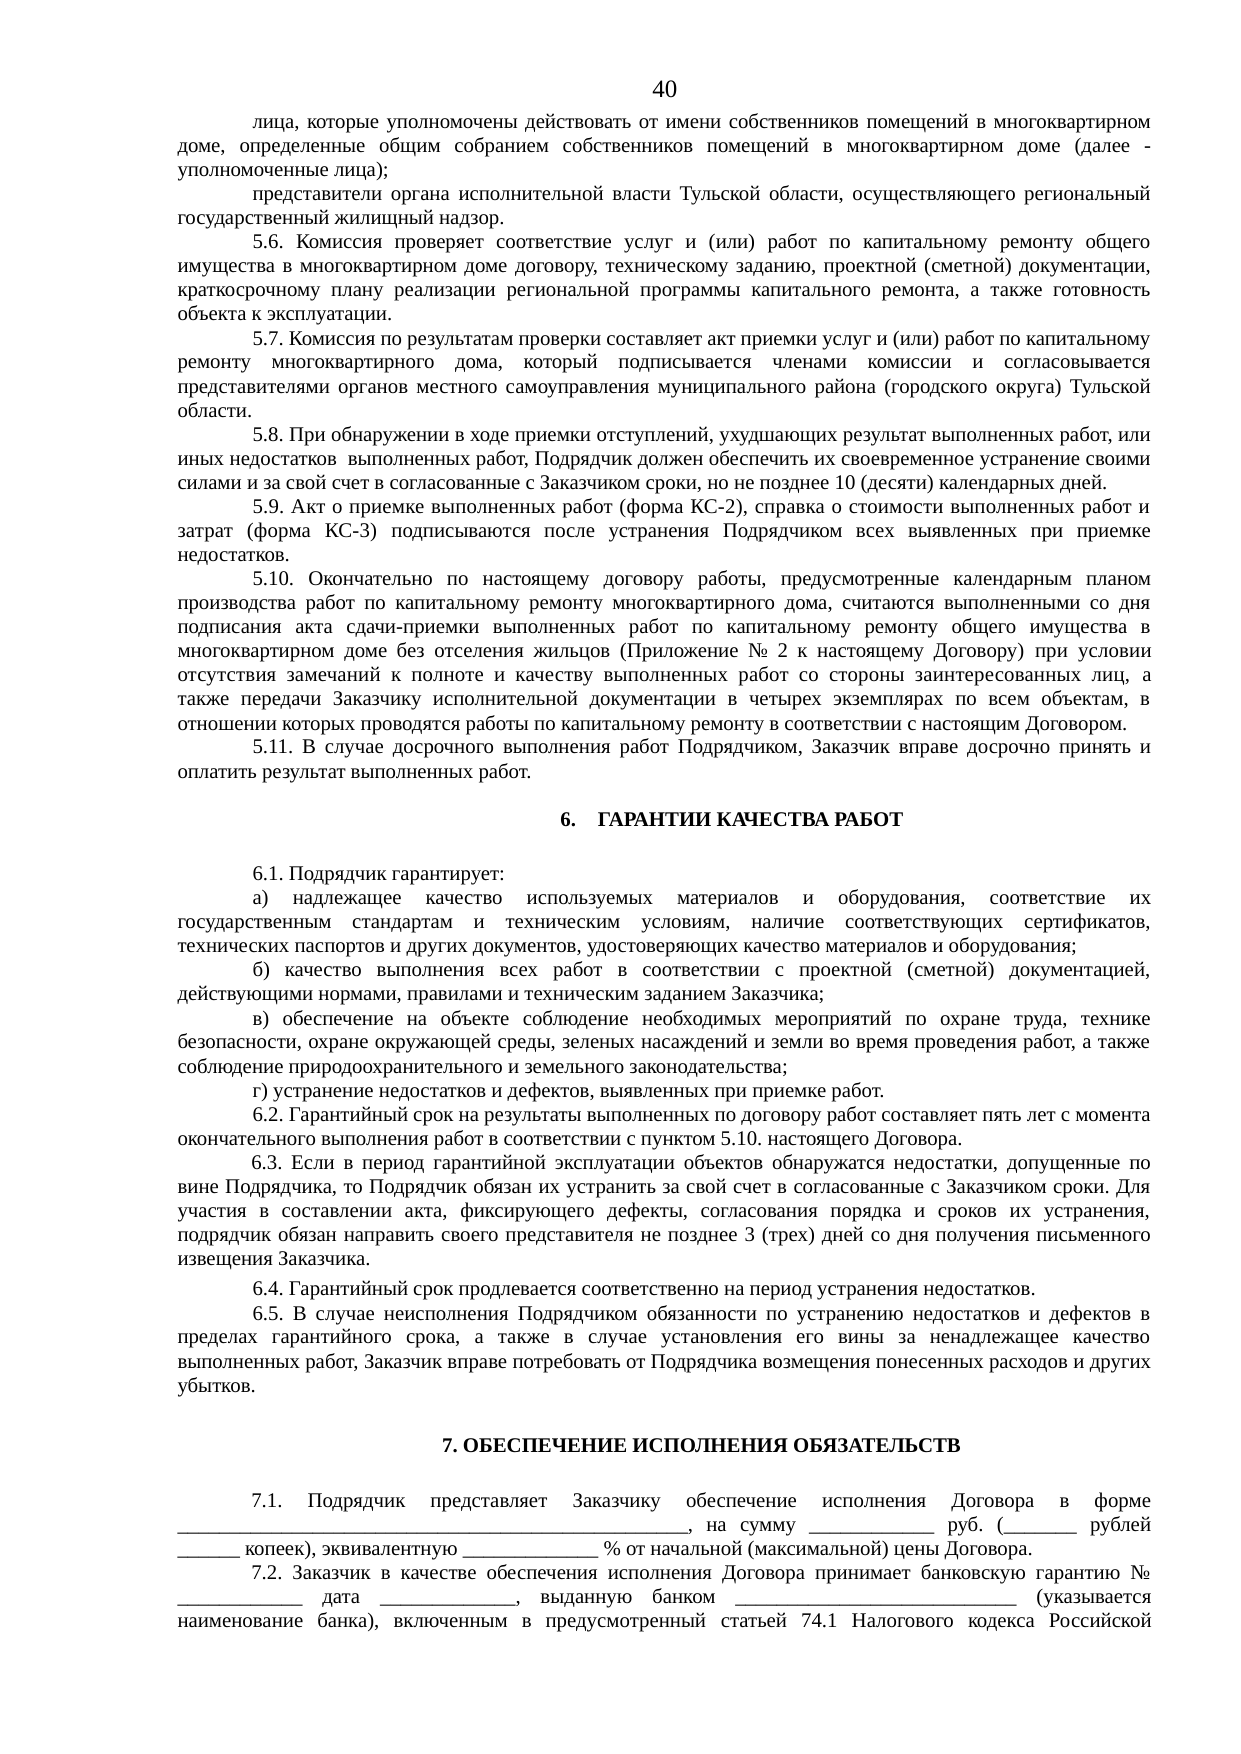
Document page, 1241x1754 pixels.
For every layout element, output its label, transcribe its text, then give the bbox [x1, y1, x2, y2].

text 5.7. Комиссия по результатам проверки составляет акт приемки услуг и (или) работ по капитальному ремонту многоквартирного дома, который подписывается членами комиссии и согласовывается представителями органов местного самоуправления муниципального района (городского округа) Тульской области. [177, 325, 1152, 422]
text 7.1. Подрядчик представляет Заказчику обеспечение исполнения Договора в форме _________________________________________________, на сумму ____________ руб. (_______ рублей ______ копеек), эквивалентную _____________ % от начальной (максимальной) цены Договора. [177, 1488, 1152, 1560]
list ГАРАНТИИ КАЧЕСТВА РАБОТ [312, 807, 1152, 831]
text 6.2. Гарантийный срок на результаты выполненных по договору работ составляет пять лет с момента окончательного выполнения работ в соответствии с пунктом 5.10. настоящего Договора. [177, 1102, 1152, 1150]
text в) обеспечение на объекте соблюдение необходимых мероприятий по охране труда, технике безопасности, охране окружающей среды, зеленых насаждений и земли во время проведения работ, а также соблюдение природоохранительного и земельного законодательства; [177, 1005, 1152, 1078]
text а) надлежащее качество используемых материалов и оборудования, соответствие их государственным стандартам и техническим условиям, наличие соответствующих сертификатов, технических паспортов и других документов, удостоверяющих качество материалов и оборудования; [177, 885, 1152, 957]
text представители органа исполнительной власти Тульской области, осуществляющего региональный государственный жилищный надзор. [177, 181, 1152, 229]
text 5.10. Окончательно по настоящему договору работы, предусмотренные календарным планом производства работ по капитальному ремонту многоквартирного дома, считаются выполненными со дня подписания акта сдачи-приемки выполненных работ по капитальному ремонту общего имущества в многоквартирном доме без отселения жильцов (Приложение № 2 к настоящему Договору) при условии отсутствия замечаний к полноте и качеству выполненных работ со стороны заинтересованных лиц, а также передачи Заказчику исполнительной документации в четырех экземплярах по всем объектам, в отношении которых проводятся работы по капитальному ремонту в соответствии с настоящим Договором. [177, 566, 1152, 734]
text 6.3. Если в период гарантийной эксплуатации объектов обнаружатся недостатки, допущенные по вине Подрядчика, то Подрядчик обязан их устранить за свой счет в согласованные с Заказчиком сроки. Для участия в составлении акта, фиксирующего дефекты, согласования порядка и сроков их устранения, подрядчик обязан направить своего представителя не позднее 3 (трех) дней со дня получения письменного извещения Заказчика. [177, 1150, 1152, 1270]
text 5.8. При обнаружении в ходе приемки отступлений, ухудшающих результат выполненных работ, или иных недостатков выполненных работ, Подрядчик должен обеспечить их своевременное устранение своими силами и за свой счет в согласованные с Заказчиком сроки, но не позднее 10 (десяти) календарных дней. [177, 422, 1152, 494]
text лица, которые уполномочены действовать от имени собственников помещений в многоквартирном доме, определенные общим собранием собственников помещений в многоквартирном доме (далее - уполномоченные лица); [177, 109, 1152, 181]
text 5.9. Акт о приемке выполненных работ (форма КС-2), справка о стоимости выполненных работ и затрат (форма КС-3) подписываются после устранения Подрядчиком всех выявленных при приемке недостатков. [177, 494, 1152, 566]
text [177, 1560, 1152, 1632]
text 5.6. Комиссия проверяет соответствие услуг и (или) работ по капитальному ремонту общего имущества в многоквартирном доме договору, техническому заданию, проектной (сметной) документации, краткосрочному плану реализации региональной программы капитального ремонта, а также готовность объекта к эксплуатации. [177, 229, 1152, 325]
text г) устранение недостатков и дефектов, выявленных при приемке работ. [177, 1078, 1152, 1102]
text 6.1. Подрядчик гарантирует: [177, 861, 1152, 885]
text 6.5. В случае неисполнения Подрядчиком обязанности по устранению недостатков и дефектов в пределах гарантийного срока, а также в случае установления его вины за ненадлежащее качество выполненных работ, Заказчик вправе потребовать от Подрядчика возмещения понесенных расходов и других убытков. [177, 1300, 1152, 1397]
text 5.11. В случае досрочного выполнения работ Подрядчиком, Заказчик вправе досрочно принять и оплатить результат выполненных работ. [177, 734, 1152, 783]
text 6.4. Гарантийный срок продлевается соответственно на период устранения недостатков. [177, 1276, 1152, 1300]
text б) качество выполнения всех работ в соответствии с проектной (сметной) документацией, действующими нормами, правилами и техническим заданием Заказчика; [177, 957, 1152, 1005]
text 7. ОБЕСПЕЧЕНИЕ ИСПОЛНЕНИЯ ОБЯЗАТЕЛЬСТВ [177, 1433, 1152, 1457]
